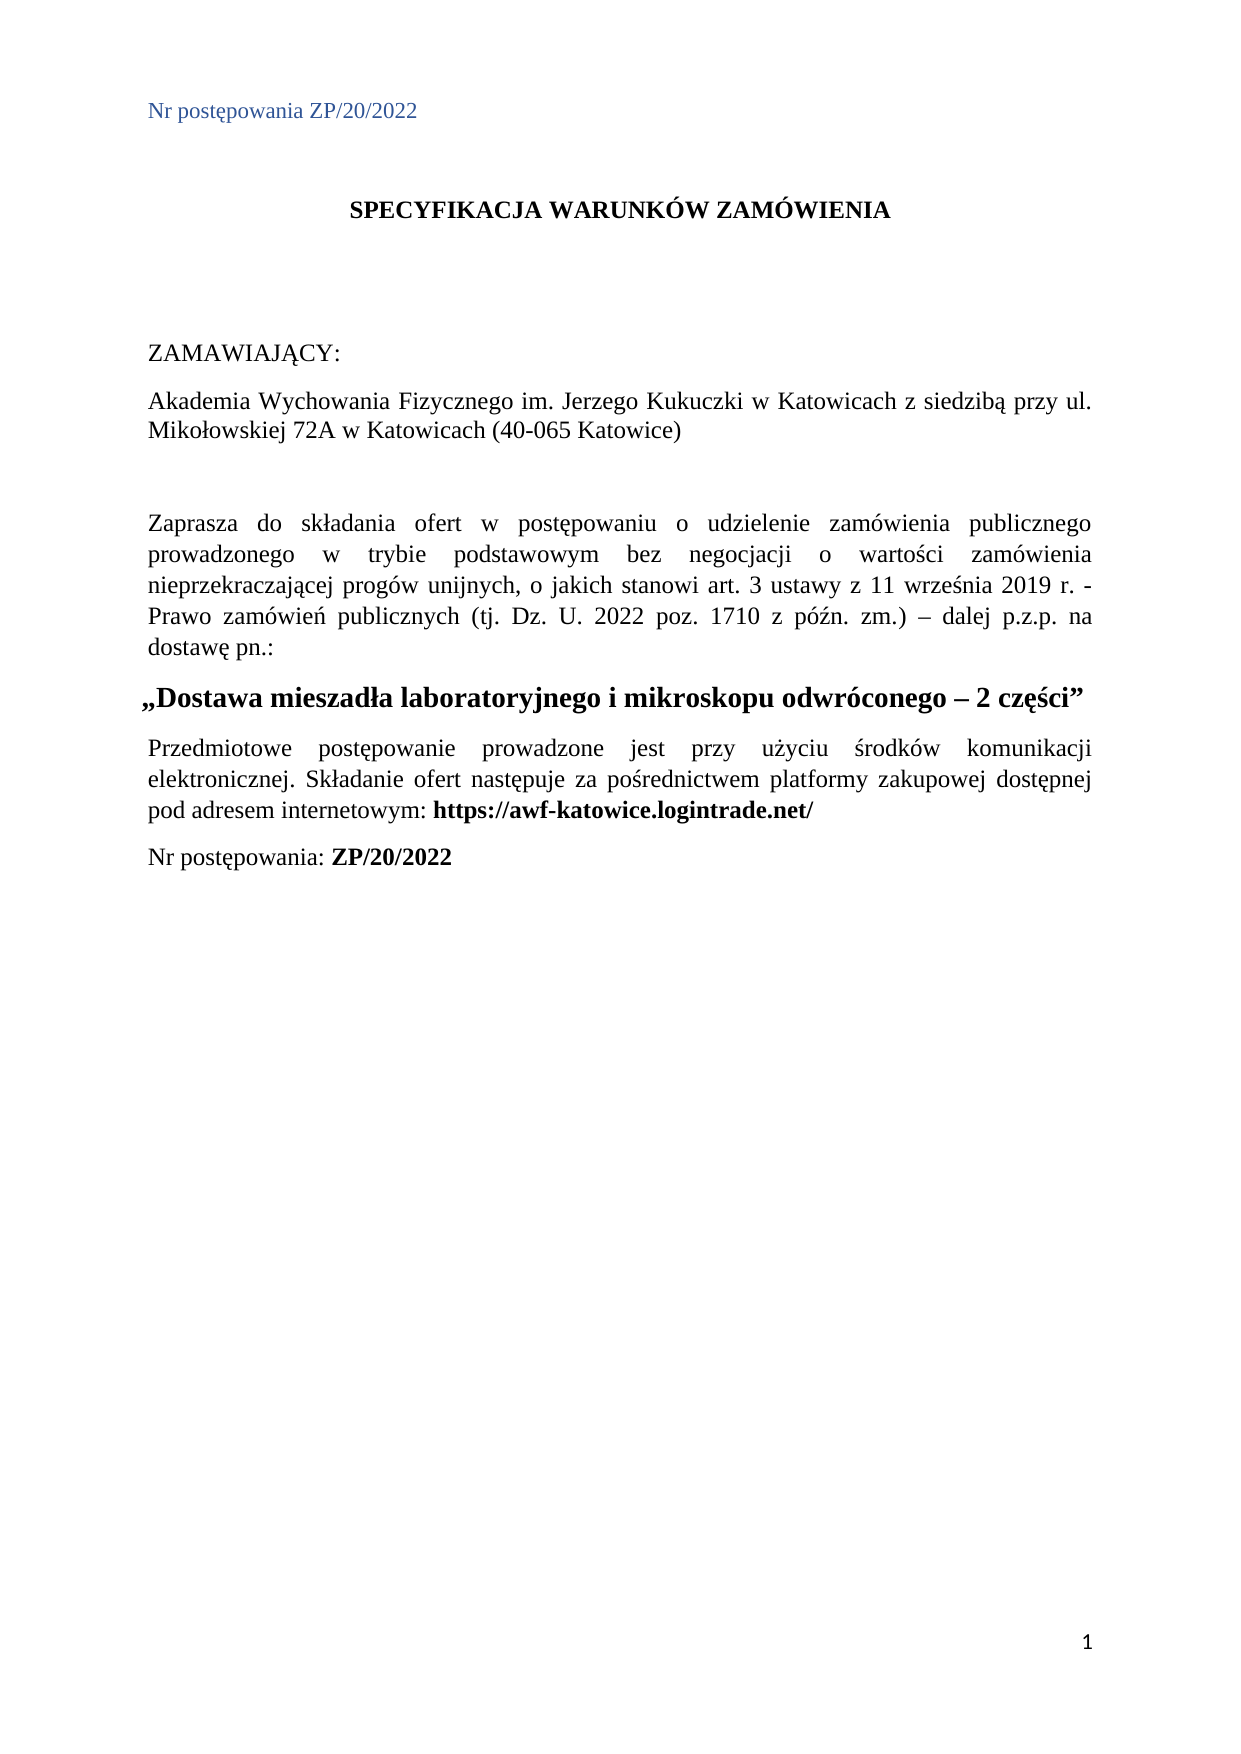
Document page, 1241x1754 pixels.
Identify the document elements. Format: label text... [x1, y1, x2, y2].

text „Dostawa mieszadła laboratoryjnego i mikroskopu odwróconego – 2 części” [133, 680, 1093, 713]
text ZAMAWIAJĄCY: [148, 338, 1093, 367]
text Przedmiotowe postępowanie prowadzone jest przy użyciu środków komunikacji elektronicznej. Składanie ofert następuje za pośrednictwem platformy zakupowej dostępnej pod adresem internetowym: https://awf-katowice.logintrade.net/ [148, 733, 1093, 823]
text SPECYFIKACJA WARUNKÓW ZAMÓWIENIA [148, 195, 1093, 224]
text Nr postępowania: ZP/20/2022 [148, 842, 1093, 871]
text Zaprasza do składania ofert w postępowaniu o udzielenie zamówienia publicznego prowadzonego w trybie podstawowym bez negocjacji o wartości zamówienia nieprzekraczającej progów unijnych, o jakich stanowi art. 3 ustawy z 11 września 2019 r. - Prawo zamówień publicznych (tj. Dz. U. 2022 poz. 1710 z późn. zm.) – dalej p.z.p. na dostawę pn.: [148, 508, 1093, 661]
text Akademia Wychowania Fizycznego im. Jerzego Kukuczki w Katowicach z siedzibą przy ul. Mikołowskiej 72A w Katowicach (40-065 Katowice) [148, 386, 1093, 444]
